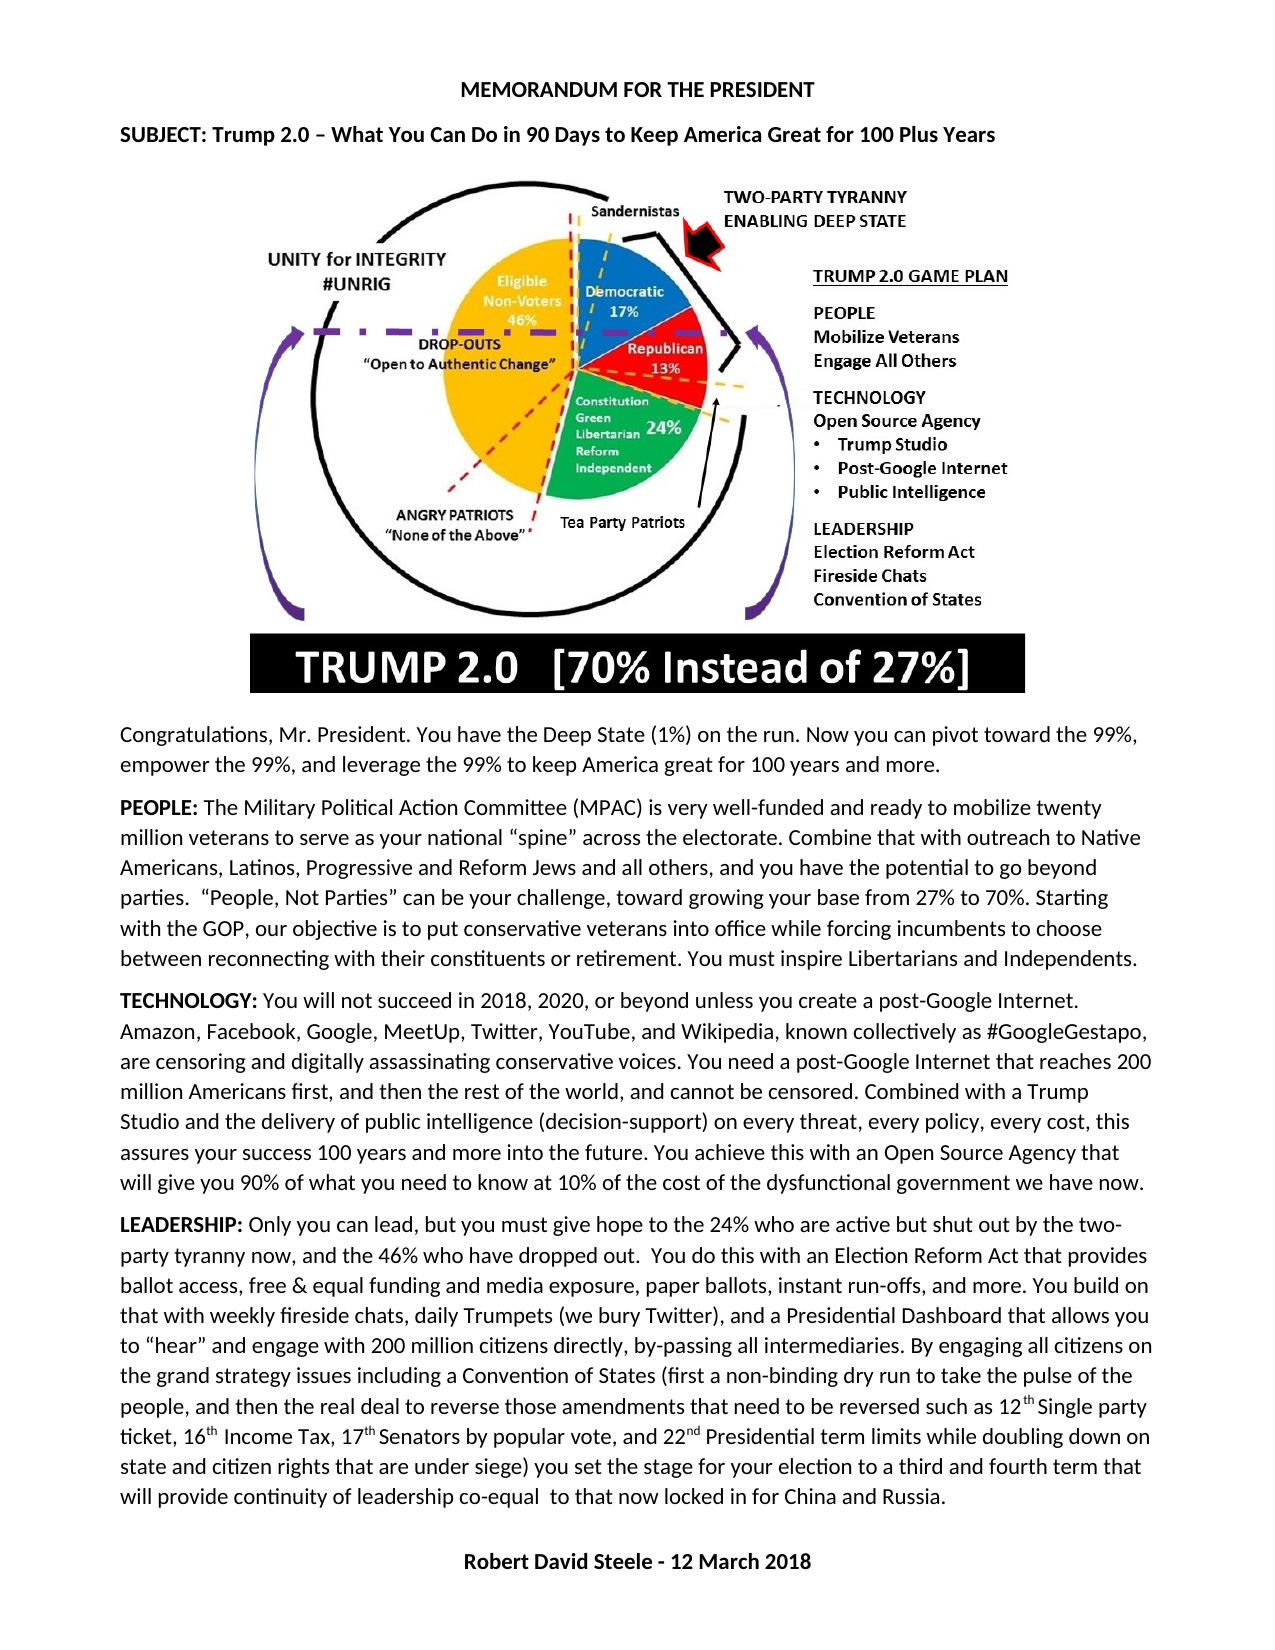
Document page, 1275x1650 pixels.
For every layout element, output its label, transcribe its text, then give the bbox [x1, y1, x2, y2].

text LEADERSHIP: Only you can lead, but you must give hope to the 24% who are active but shut out by the two-party tyranny now, and the 46% who have dropped out. You do this with an Election Reform Act that provides ballot access, free & equal funding and media exposure, paper ballots, instant run-offs, and more. You build on that with weekly fireside chats, daily Trumpets (we bury Twitter), and a Presidential Dashboard that allows you to “hear” and engage with 200 million citizens directly, by-passing all intermediaries. By engaging all citizens on the grand strategy issues including a Convention of States (first a non-binding dry run to take the pulse of the people, and then the real deal to reverse those amendments that need to be reversed such as 12th Single party ticket, 16th Income Tax, 17th Senators by popular vote, and 22nd Presidential term limits while doubling down on state and citizen rights that are under siege) you set the stage for your election to a third and fourth term that will provide continuity of leadership co-equal to that now locked in for China and Russia. [120, 1211, 1155, 1511]
text PEOPLE: The Military Political Action Committee (MPAC) is very well-funded and ready to mobilize twenty million veterans to serve as your national “spine” across the electorate. Combine that with outreach to Native Americans, Latinos, Progressive and Reform Jews and all others, and you have the potential to go beyond parties. “People, Not Parties” can be your challenge, toward growing your base from 27% to 70%. Starting with the GOP, our objective is to put conservative veterans into office while forcing incumbents to choose between reconnecting with their constituents or retirement. You must inspire Libertarians and Independents. [120, 793, 1155, 972]
text Congratulations, Mr. President. You have the Deep State (1%) on the run. Now you can pivot toward the 99%, empower the 99%, and leverage the 99% to keep America great for 100 years and more. [120, 720, 1155, 778]
picture [250, 166, 1025, 693]
text TECHNOLOGY: You will not succeed in 2018, 2020, or beyond unless you create a post-Google Internet. Amazon, Facebook, Google, MeetUp, Twitter, YouTube, and Wikipedia, known collectively as #GoogleGestapo, are censoring and digitally assassinating conservative voices. You need a post-Google Internet that reaches 200 million Americans first, and then the rest of the world, and cannot be censored. Combined with a Trump Studio and the delivery of public intelligence (decision-support) on every threat, every policy, every cost, this assures your success 100 years and more into the future. You achieve this with an Open Source Agency that will give you 90% of what you need to know at 10% of the cost of the dysfunctional government we have now. [120, 987, 1155, 1196]
text SUBJECT: Trump 2.0 – What You Can Do in 90 Days to Keep America Great for 100 Plus Years [120, 120, 1155, 148]
